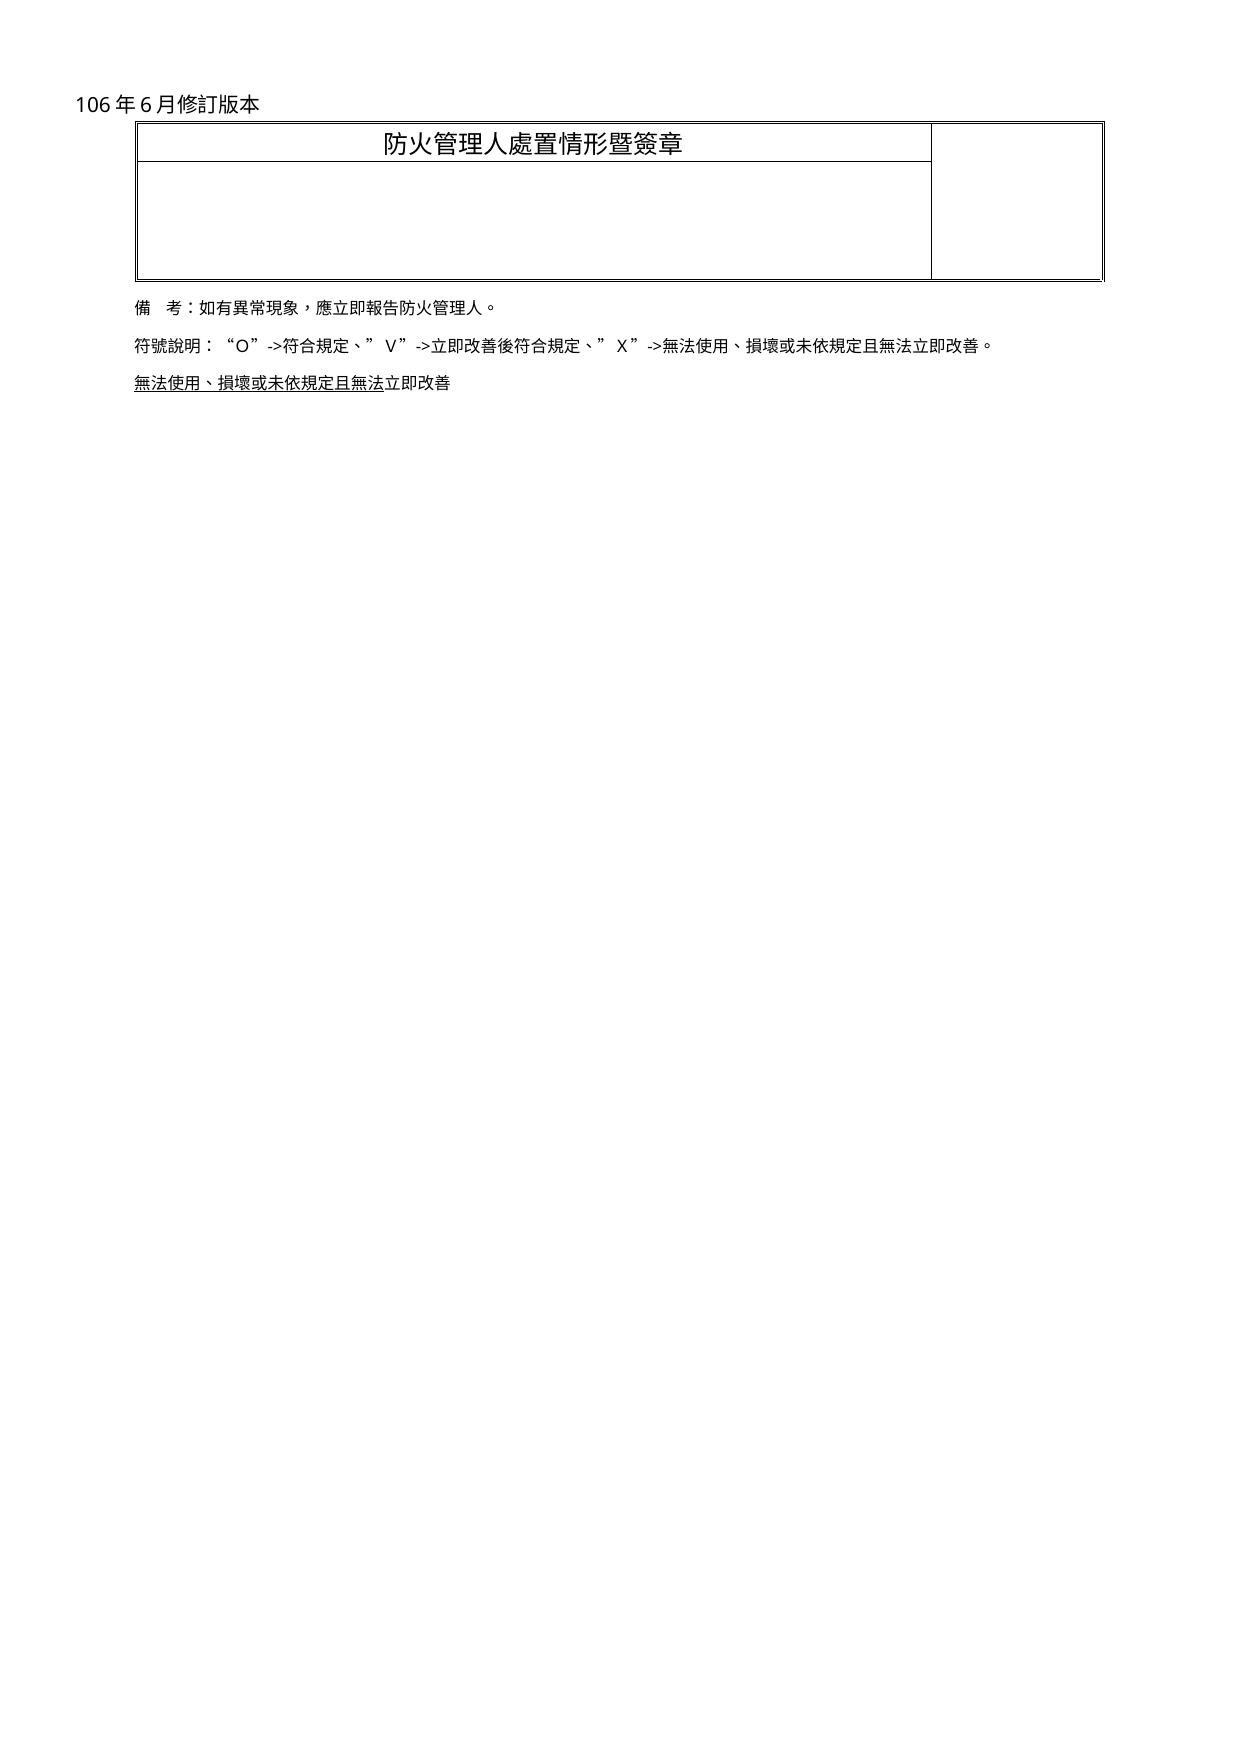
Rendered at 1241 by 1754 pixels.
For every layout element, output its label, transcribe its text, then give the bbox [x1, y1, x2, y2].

table_cell [932, 124, 1102, 279]
text 備 考：如有異常現象，應立即報告防火管理人。 [134, 282, 1165, 319]
text 符號說明：“Ｏ”->符合規定、”Ｖ”->立即改善後符合規定、”Ｘ”->無法使用、損壞或未依規定且無法立即改善。 [134, 319, 1165, 357]
table_cell 防火管理人處置情形暨簽章 [138, 124, 931, 161]
text 無法使用、損壞或未依規定且無法立即改善 [134, 357, 1098, 394]
table_cell [138, 162, 931, 279]
